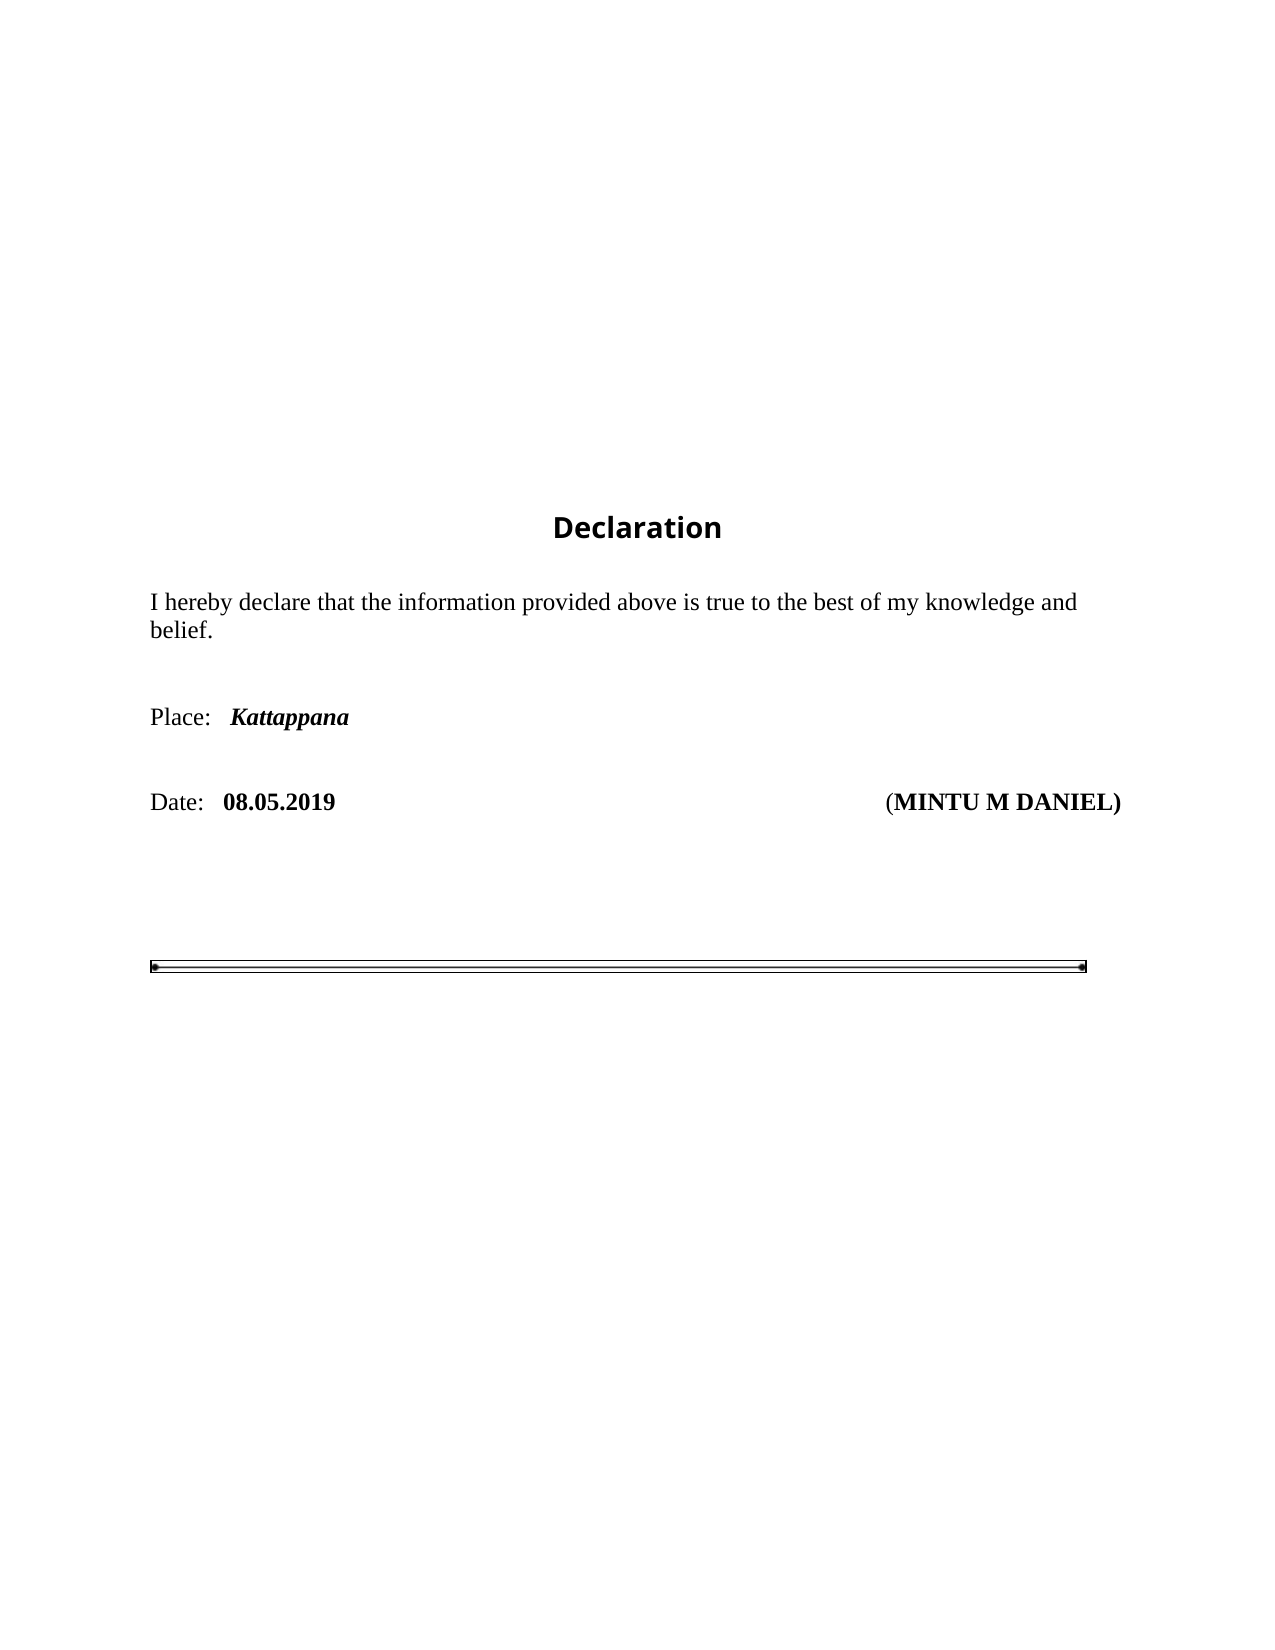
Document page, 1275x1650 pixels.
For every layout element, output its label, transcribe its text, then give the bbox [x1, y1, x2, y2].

text I hereby declare that the information provided above is true to the best of my knowledge and belief. [150, 587, 1125, 644]
text Place: Kattappana [150, 702, 1125, 730]
picture [152, 961, 1085, 972]
text Declaration [150, 507, 1125, 547]
text Date: 08.05.2019 (MINTU M DANIEL) [150, 787, 1125, 816]
